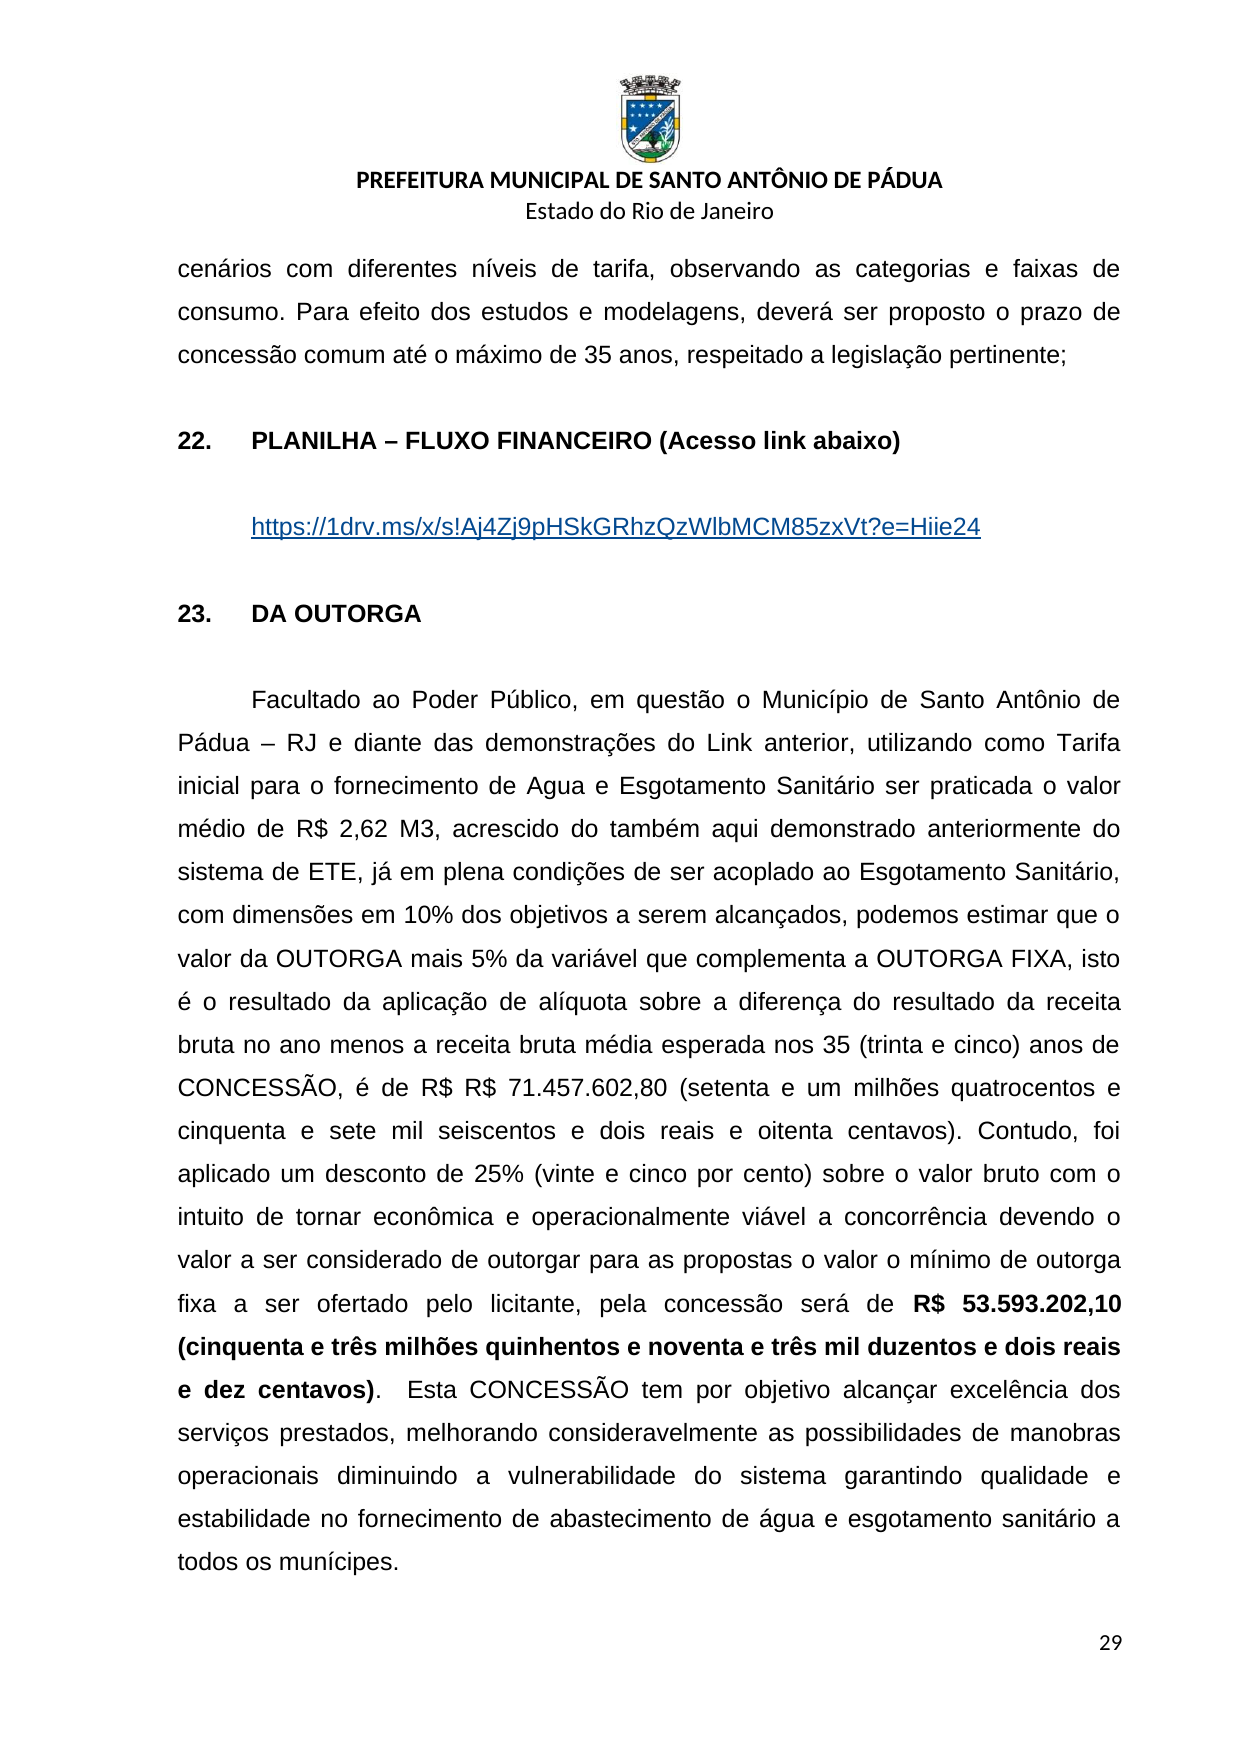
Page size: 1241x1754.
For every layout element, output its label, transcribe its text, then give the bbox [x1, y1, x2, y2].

text https://1drv.ms/x/s!Aj4Zj9pHSkGRhzQzWlbMCM85zxVt?e=Hiie24 [177, 512, 1122, 541]
text Facultado ao Poder Público, em questão o Município de Santo Antônio de Pádua – RJ e diante das demonstrações do Link anterior, utilizando como Tarifa inicial para o fornecimento de Agua e Esgotamento Sanitário ser praticada o valor médio de R$ 2,62 M3, acrescido do também aqui demonstrado anteriormente do sistema de ETE, já em plena condições de ser acoplado ao Esgotamento Sanitário, com dimensões em 10% dos objetivos a serem alcançados, podemos estimar que o valor da OUTORGA mais 5% da variável que complementa a OUTORGA FIXA, isto é o resultado da aplicação de alíquota sobre a diferença do resultado da receita bruta no ano menos a receita bruta média esperada nos 35 (trinta e cinco) anos de CONCESSÃO, é de R$ R$ 71.457.602,80 (setenta e um milhões quatrocentos e cinquenta e sete mil seiscentos e dois reais e oitenta centavos). Contudo, foi aplicado um desconto de 25% (vinte e cinco por cento) sobre o valor bruto com o intuito de tornar econômica e operacionalmente viável a concorrência devendo o valor a ser considerado de outorgar para as propostas o valor o mínimo de outorga fixa a ser ofertado pelo licitante, pela concessão será de R$ 53.593.202,10 (cinquenta e três milhões quinhentos e noventa e três mil duzentos e dois reais e dez centavos). Esta CONCESSÃO tem por objetivo alcançar excelência dos serviços prestados, melhorando consideravelmente as possibilidades de manobras operacionais diminuindo a vulnerabilidade do sistema garantindo qualidade e estabilidade no fornecimento de abastecimento de água e esgotamento sanitário a todos os munícipes. [177, 685, 1122, 1576]
picture [616, 73, 684, 165]
list PLANILHA – FLUXO FINANCEIRO (Acesso link abaixo) [177, 426, 1122, 455]
list DA OUTORGA [177, 598, 1122, 627]
